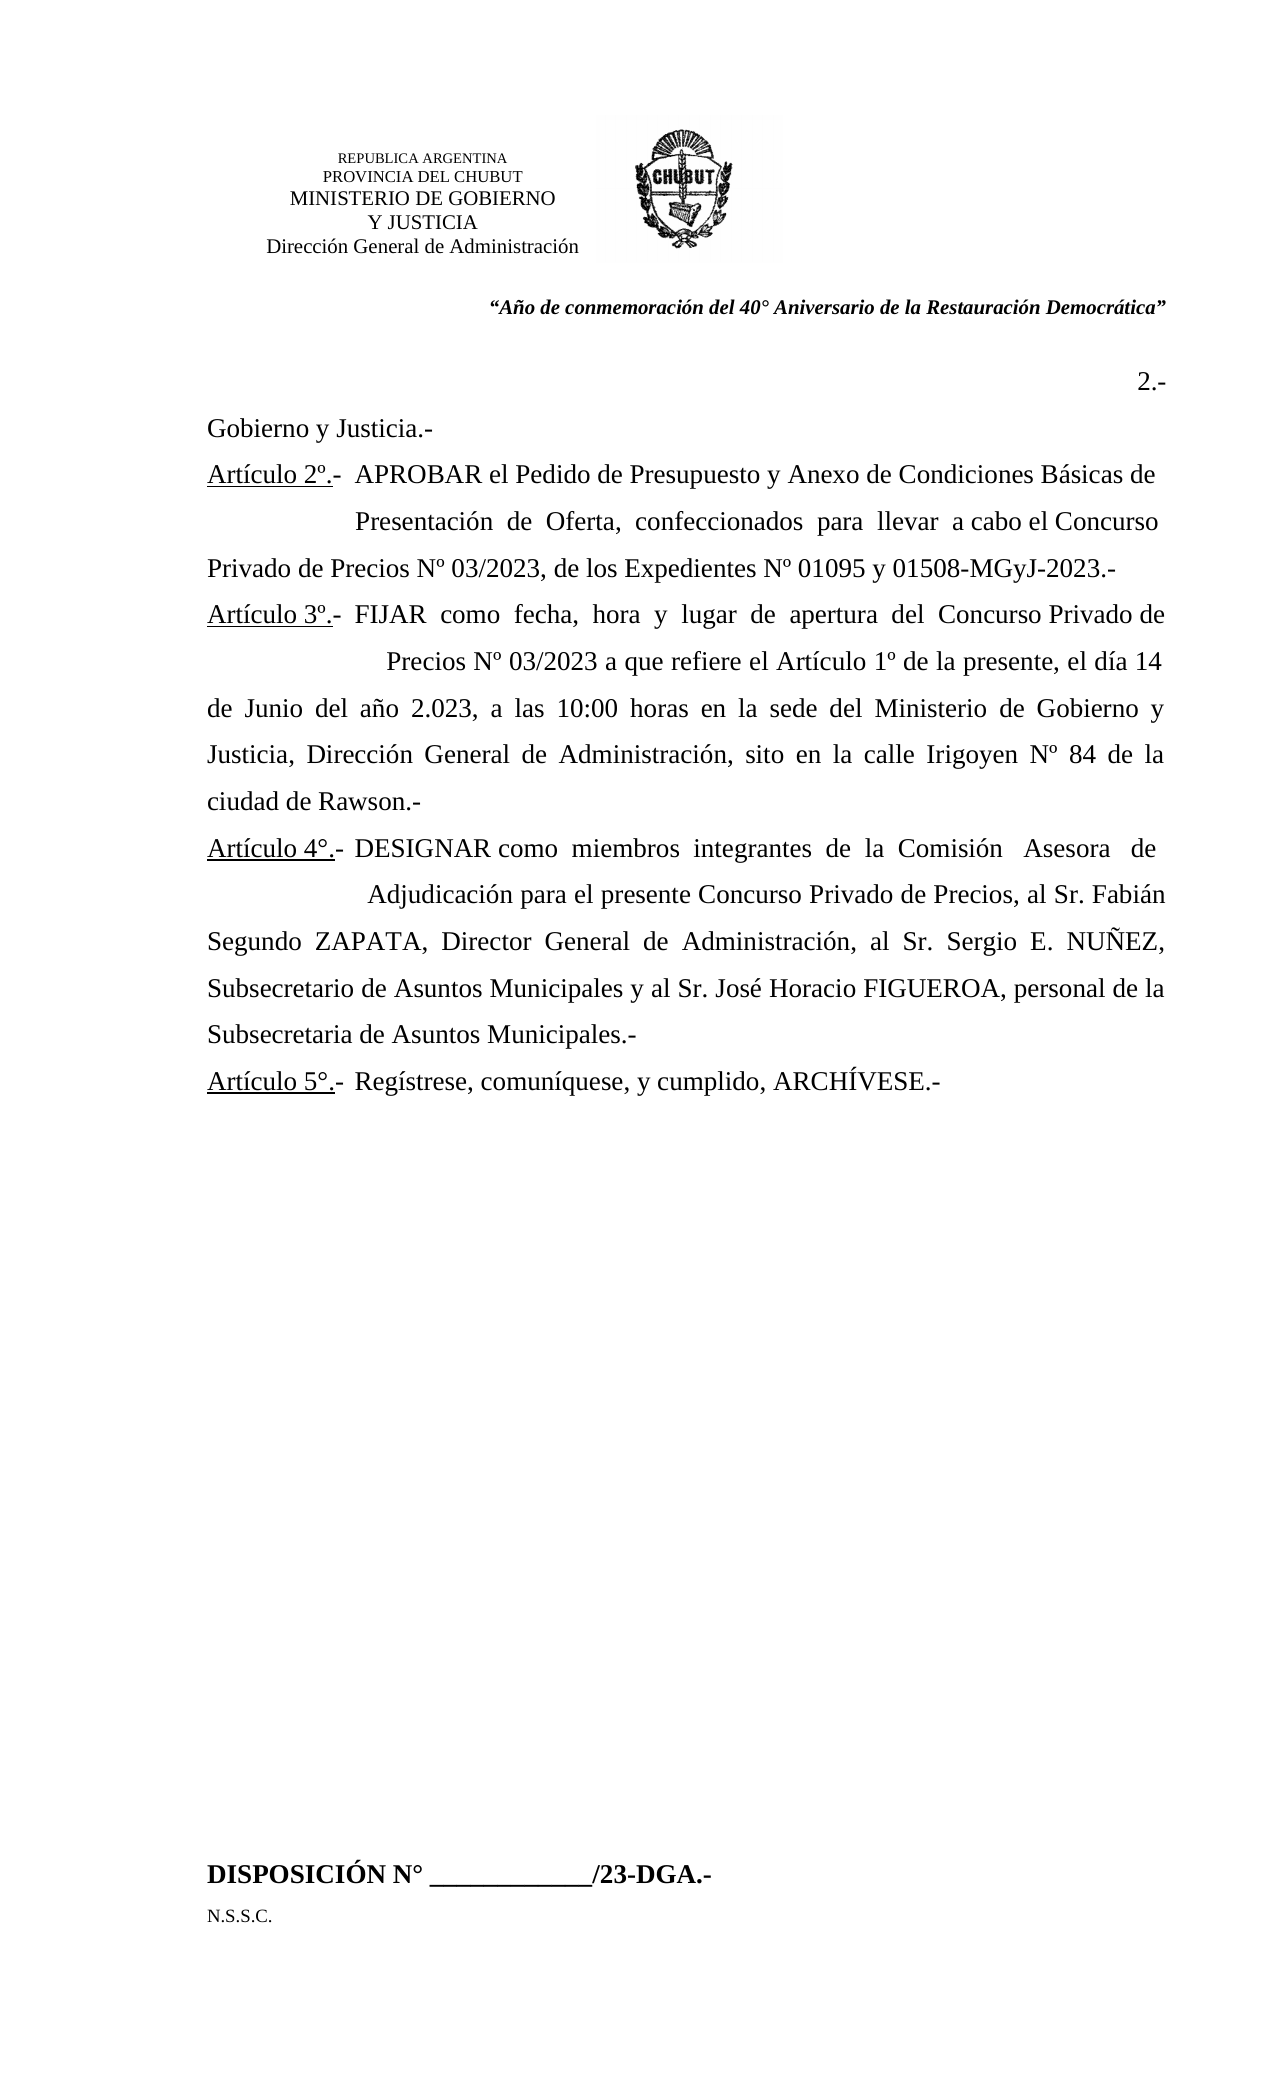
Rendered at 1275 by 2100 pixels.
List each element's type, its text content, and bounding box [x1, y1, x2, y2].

text Artículo 3º.- FIJAR como fecha, hora y lugar de apertura del Concurso Privado de [207, 599, 1166, 630]
text Artículo 2º.- APROBAR el Pedido de Presupuesto y Anexo de Condiciones Básicas de [207, 459, 1166, 490]
text Adjudicación para el presente Concurso Privado de Precios, al Sr. Fabián Segundo ZAPATA, Director General de Administración, al Sr. Sergio E. NUÑEZ, Subsecretario de Asuntos Municipales y al Sr. José Horacio FIGUEROA, personal de la Subsecretaria de Asuntos Municipales.- [207, 879, 1166, 1050]
text Precios Nº 03/2023 a que refiere el Artículo 1º de la presente, el día 14 de Junio del año 2.023, a las 10:00 horas en la sede del Ministerio de Gobierno y Justicia, Dirección General de Administración, sito en la calle Irigoyen Nº 84 de la ciudad de Rawson.- [207, 645, 1166, 816]
subtitle DISPOSICIÓN N° ____________/23-DGA.- [207, 1859, 1166, 1890]
text N.S.S.C. [207, 1905, 1166, 1927]
text 2.- [207, 365, 1166, 396]
text “Año de conmemoración del 40° Aniversario de la Restauración Democrática” [207, 294, 1166, 319]
text Artículo 4°.- DESIGNAR como miembros integrantes de la Comisión Asesora de [207, 832, 1166, 863]
text Privado de Precios Nº 03/2023, de los Expedientes Nº 01095 y 01508-MGyJ-2023.- [207, 552, 1166, 583]
text Artículo 5°.- Regístrese, comuníquese, y cumplido, ARCHÍVESE.- [207, 1065, 1166, 1096]
text Gobierno y Justicia.- [207, 412, 1166, 443]
text Presentación de Oferta, confeccionados para llevar a cabo el Concurso [207, 505, 1166, 536]
